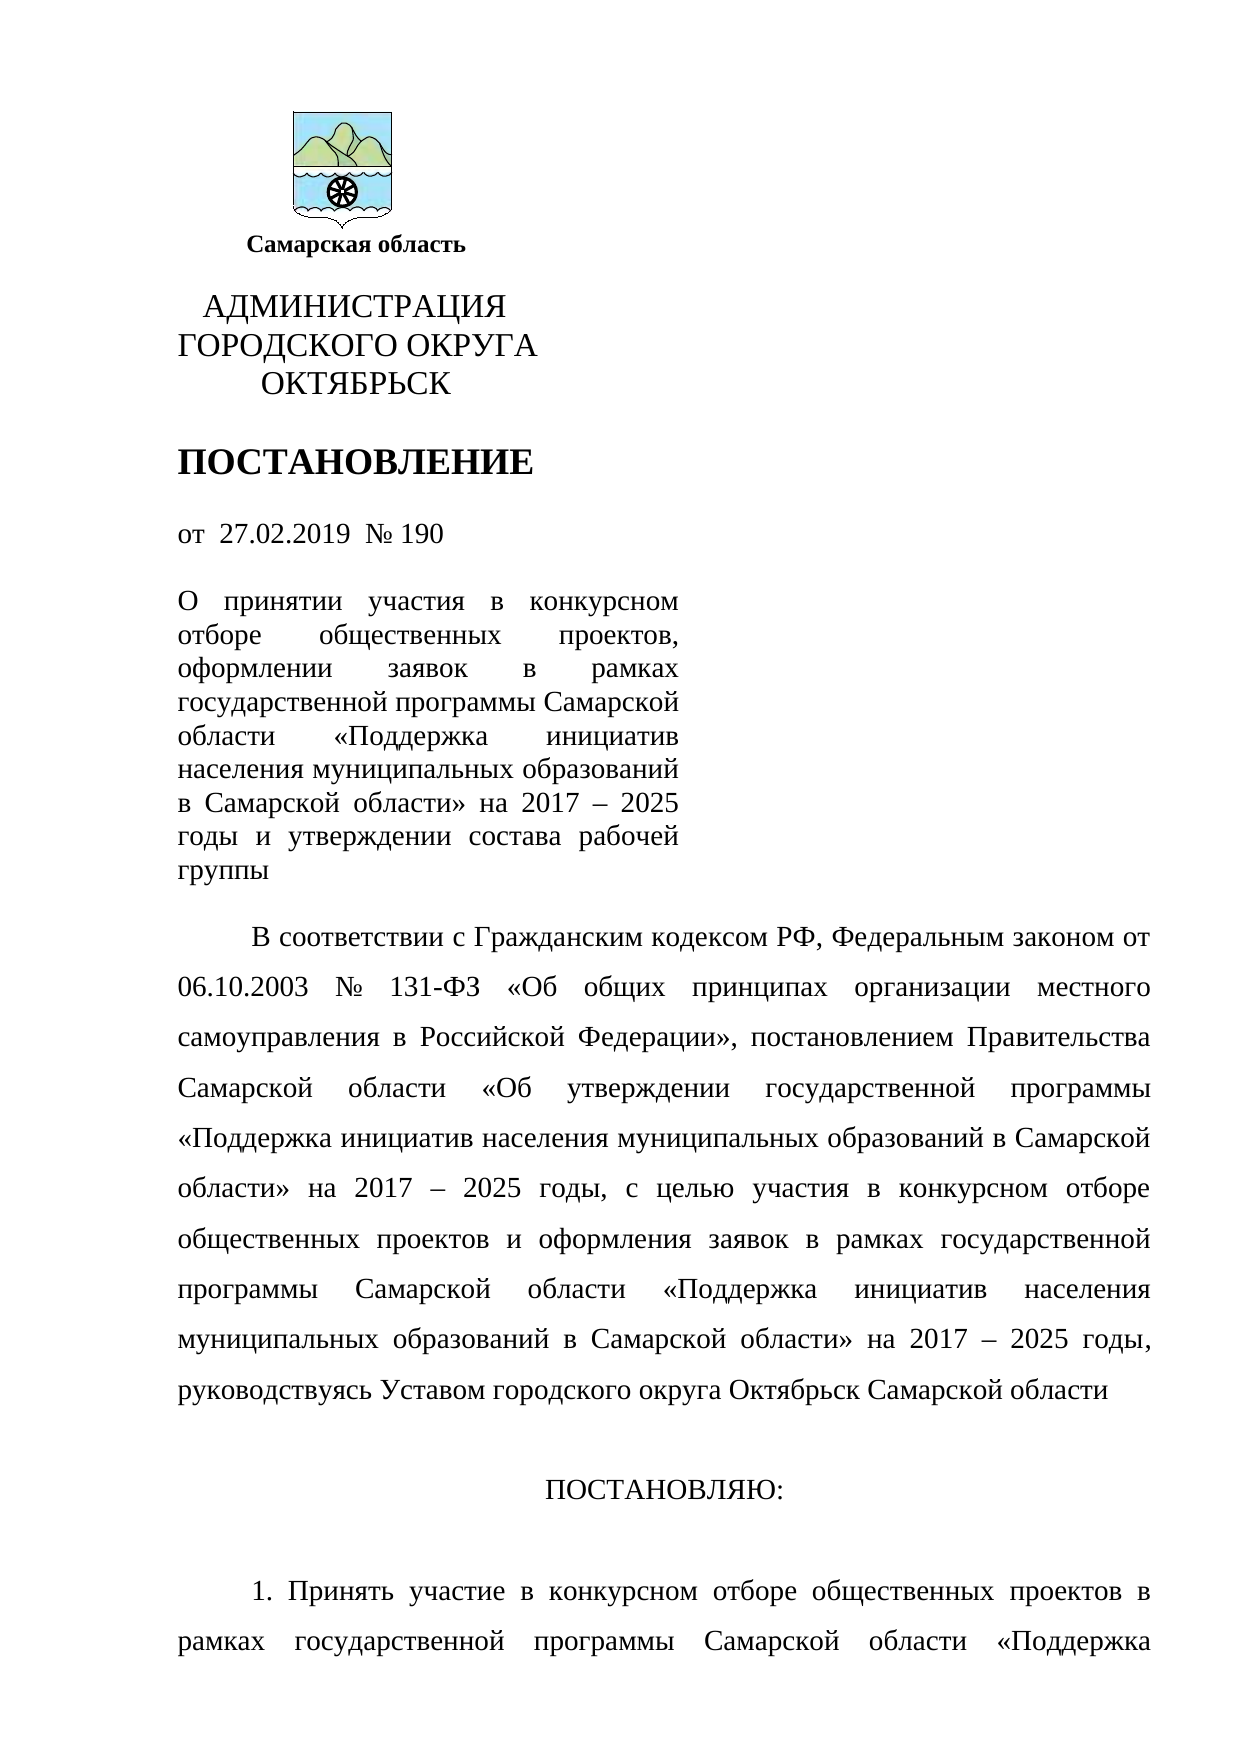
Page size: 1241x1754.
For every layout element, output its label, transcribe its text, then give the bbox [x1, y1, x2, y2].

text от 27.02.2019 № 190 [177, 516, 1152, 550]
text ПОСТАНОВЛЯЮ: [177, 1472, 1152, 1506]
text Самарская область [177, 89, 1152, 258]
text О принятии участия в конкурсном отборе общественных проектов, оформлении заявок в рамках государственной программы Самарской области «Поддержка инициатив населения муниципальных образований в Самарской области» на 2017 – 2025 годы и утверждении состава рабочей группы [177, 583, 679, 885]
text АДМИНИСТРАЦИЯ [177, 286, 1152, 325]
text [177, 1573, 1152, 1657]
text В соответствии с Гражданским кодексом РФ, Федеральным законом от 06.10.2003 № 131-ФЗ «Об общих принципах организации местного самоуправления в Российской Федерации», постановлением Правительства Самарской области «Об утверждении государственной программы «Поддержка инициатив населения муниципальных образований в Самарской области» на 2017 – 2025 годы, с целью участия в конкурсном отборе общественных проектов и оформления заявок в рамках государственной программы Самарской области «Поддержка инициатив населения муниципальных образований в Самарской области» на 2017 – 2025 годы, руководствуясь Уставом городского округа Октябрьск Самарской области [177, 919, 1152, 1405]
text ОКТЯБРЬСК [177, 363, 1152, 401]
text ПОСТАНОВЛЕНИЕ [177, 440, 1152, 483]
text ГОРОДСКОГО ОКРУГА [177, 325, 1152, 363]
